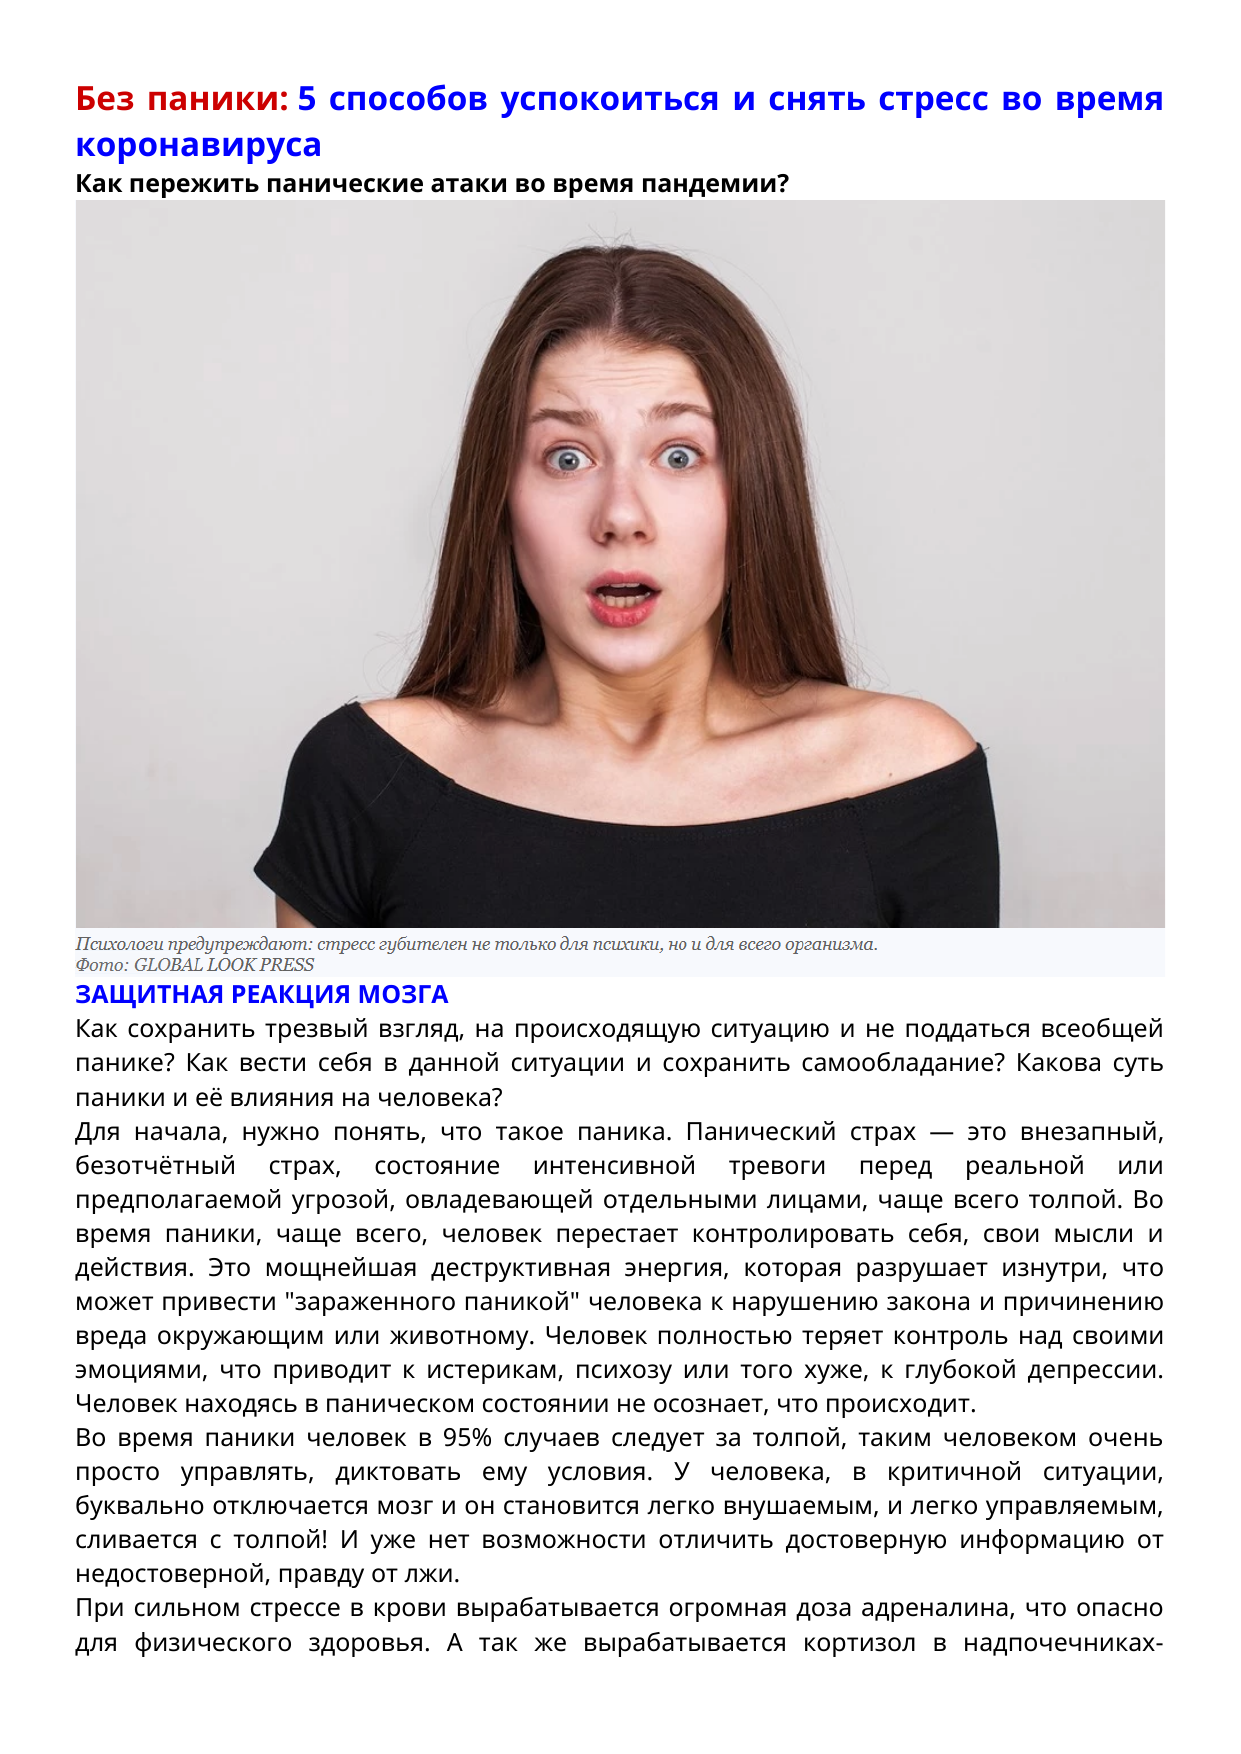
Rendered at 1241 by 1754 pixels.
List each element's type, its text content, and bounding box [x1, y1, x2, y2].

text Для начала, нужно понять, что такое паника. Панический страх — это внезапный, безотчётный страх, состояние интенсивной тревоги перед реальной или предполагаемой угрозой, овладевающей отдельными лицами, чаще всего толпой. Во время паники, чаще всего, человек перестает контролировать себя, свои мысли и действия. Это мощнейшая деструктивная энергия, которая разрушает изнутри, что может привести "зараженного паникой" человека к нарушению закона и причинению вреда окружающим или животному. Человек полностью теряет контроль над своими эмоциями, что приводит к истерикам, психозу или того хуже, к глубокой депрессии. Человек находясь в паническом состоянии не осознает, что происходит. [75, 1113, 1165, 1420]
text ЗАЩИТНАЯ РЕАКЦИЯ МОЗГА [75, 977, 1165, 1011]
picture [75, 200, 1166, 977]
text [75, 1590, 1165, 1658]
text Без паники: 5 способов успокоиться и снять стресс во время коронавируса [75, 75, 1165, 166]
text Как сохранить трезвый взгляд, на происходящую ситуацию и не поддаться всеобщей панике? Как вести себя в данной ситуации и сохранить самообладание? Какова суть паники и её влияния на человека? [75, 1011, 1165, 1113]
text Как пережить панические атаки во время пандемии? [75, 166, 1165, 200]
text Во время паники человек в 95% случаев следует за толпой, таким человеком очень просто управлять, диктовать ему условия. У человека, в критичной ситуации, буквально отключается мозг и он становится легко внушаемым, и легко управляемым, сливается с толпой! И уже нет возможности отличить достоверную информацию от недостоверной, правду от лжи. [75, 1420, 1165, 1590]
